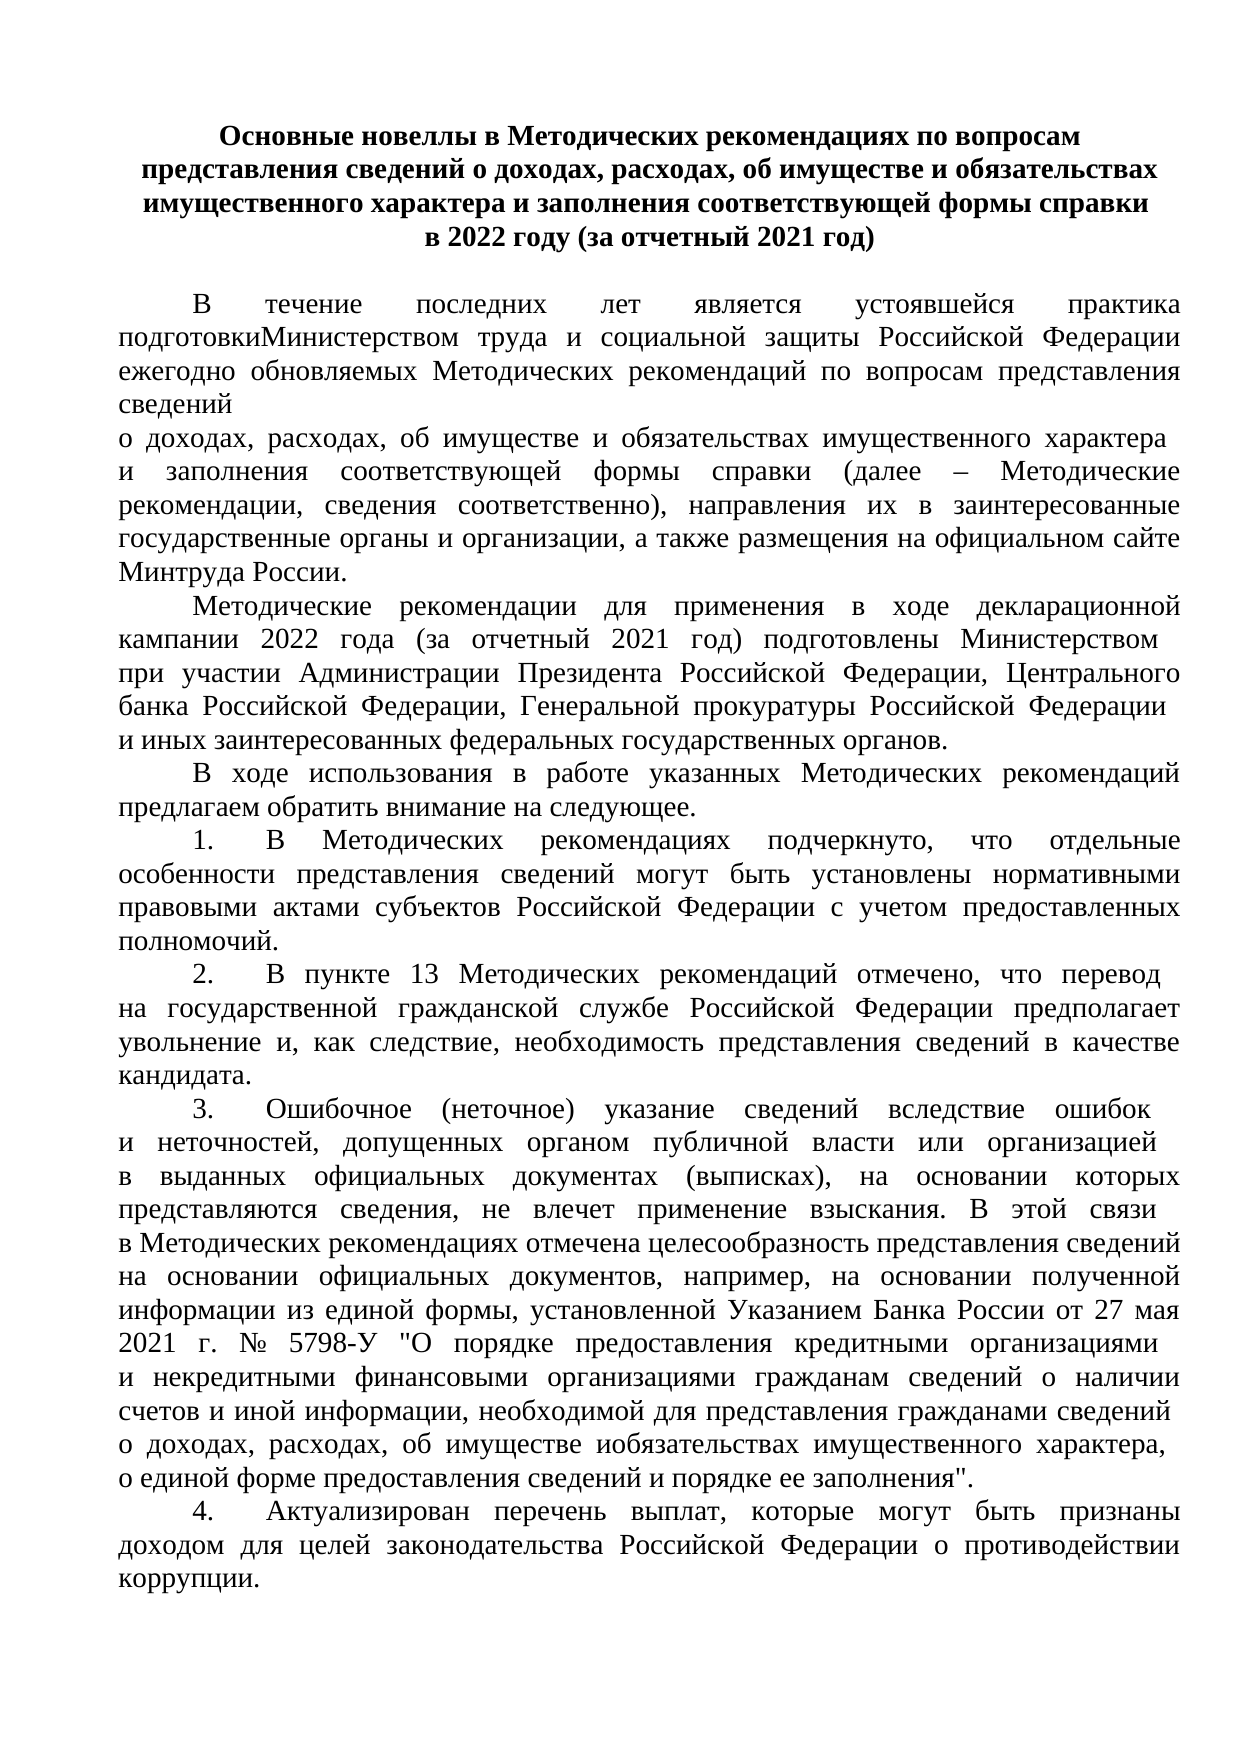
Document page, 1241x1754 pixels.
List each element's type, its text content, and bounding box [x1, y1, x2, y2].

text Основные новеллы в Методических рекомендациях по вопросам представления сведений о доходах, расходах, об имуществе и обязательствах имущественного характера и заполнения соответствующей формы справки в 2022 году (за отчетный 2021 год) [118, 118, 1181, 252]
text Методические рекомендации для применения в ходе декларационной кампании 2022 года (за отчетный 2021 год) подготовлены Министерством при участии Администрации Президента Российской Федерации, Центрального банка Российской Федерации, Генеральной прокуратуры Российской Федерации и иных заинтересованных федеральных государственных органов. [118, 588, 1181, 755]
text В течение последних лет является устоявшейся практика подготовкиМинистерством труда и социальной защиты Российской Федерации ежегодно обновляемых Методических рекомендаций по вопросам представления сведений о доходах, расходах, об имуществе и обязательствах имущественного характера и заполнения соответствующей формы справки (далее – Методические рекомендации, сведения соответственно), направления их в заинтересованные государственные органы и организации, а также размещения на официальном сайте Минтруда России. [118, 286, 1181, 588]
list В пункте 13 Методических рекомендаций отмечено, что перевод на государственной гражданской службе Российской Федерации предполагает увольнение и, как следствие, необходимость представления сведений в качестве кандидата. [118, 957, 1181, 1091]
list В Методических рекомендациях подчеркнуто, что отдельные особенности представления сведений могут быть установлены нормативными правовыми актами субъектов Российской Федерации с учетом предоставленных полномочий. [118, 822, 1181, 957]
text В ходе использования в работе указанных Методических рекомендаций предлагаем обратить внимание на следующее. [118, 755, 1181, 822]
list Актуализирован перечень выплат, которые могут быть признаны доходом для целей законодательства Российской Федерации о противодействии коррупции. [118, 1493, 1181, 1594]
list Ошибочное (неточное) указание сведений вследствие ошибок и неточностей, допущенных органом публичной власти или организацией в выданных официальных документах (выписках), на основании которых представляются сведения, не влечет применение взыскания. В этой связи в Методических рекомендациях отмечена целесообразность представления сведений на основании официальных документов, например, на основании полученной информации из единой формы, установленной Указанием Банка России от 27 мая 2021 г. № 5798-У "О порядке предоставления кредитными организациями и некредитными финансовыми организациями гражданам сведений о наличии счетов и иной информации, необходимой для представления гражданами сведений о доходах, расходах, об имуществе иобязательствах имущественного характера, о единой форме предоставления сведений и порядке ее заполнения". [118, 1091, 1181, 1493]
